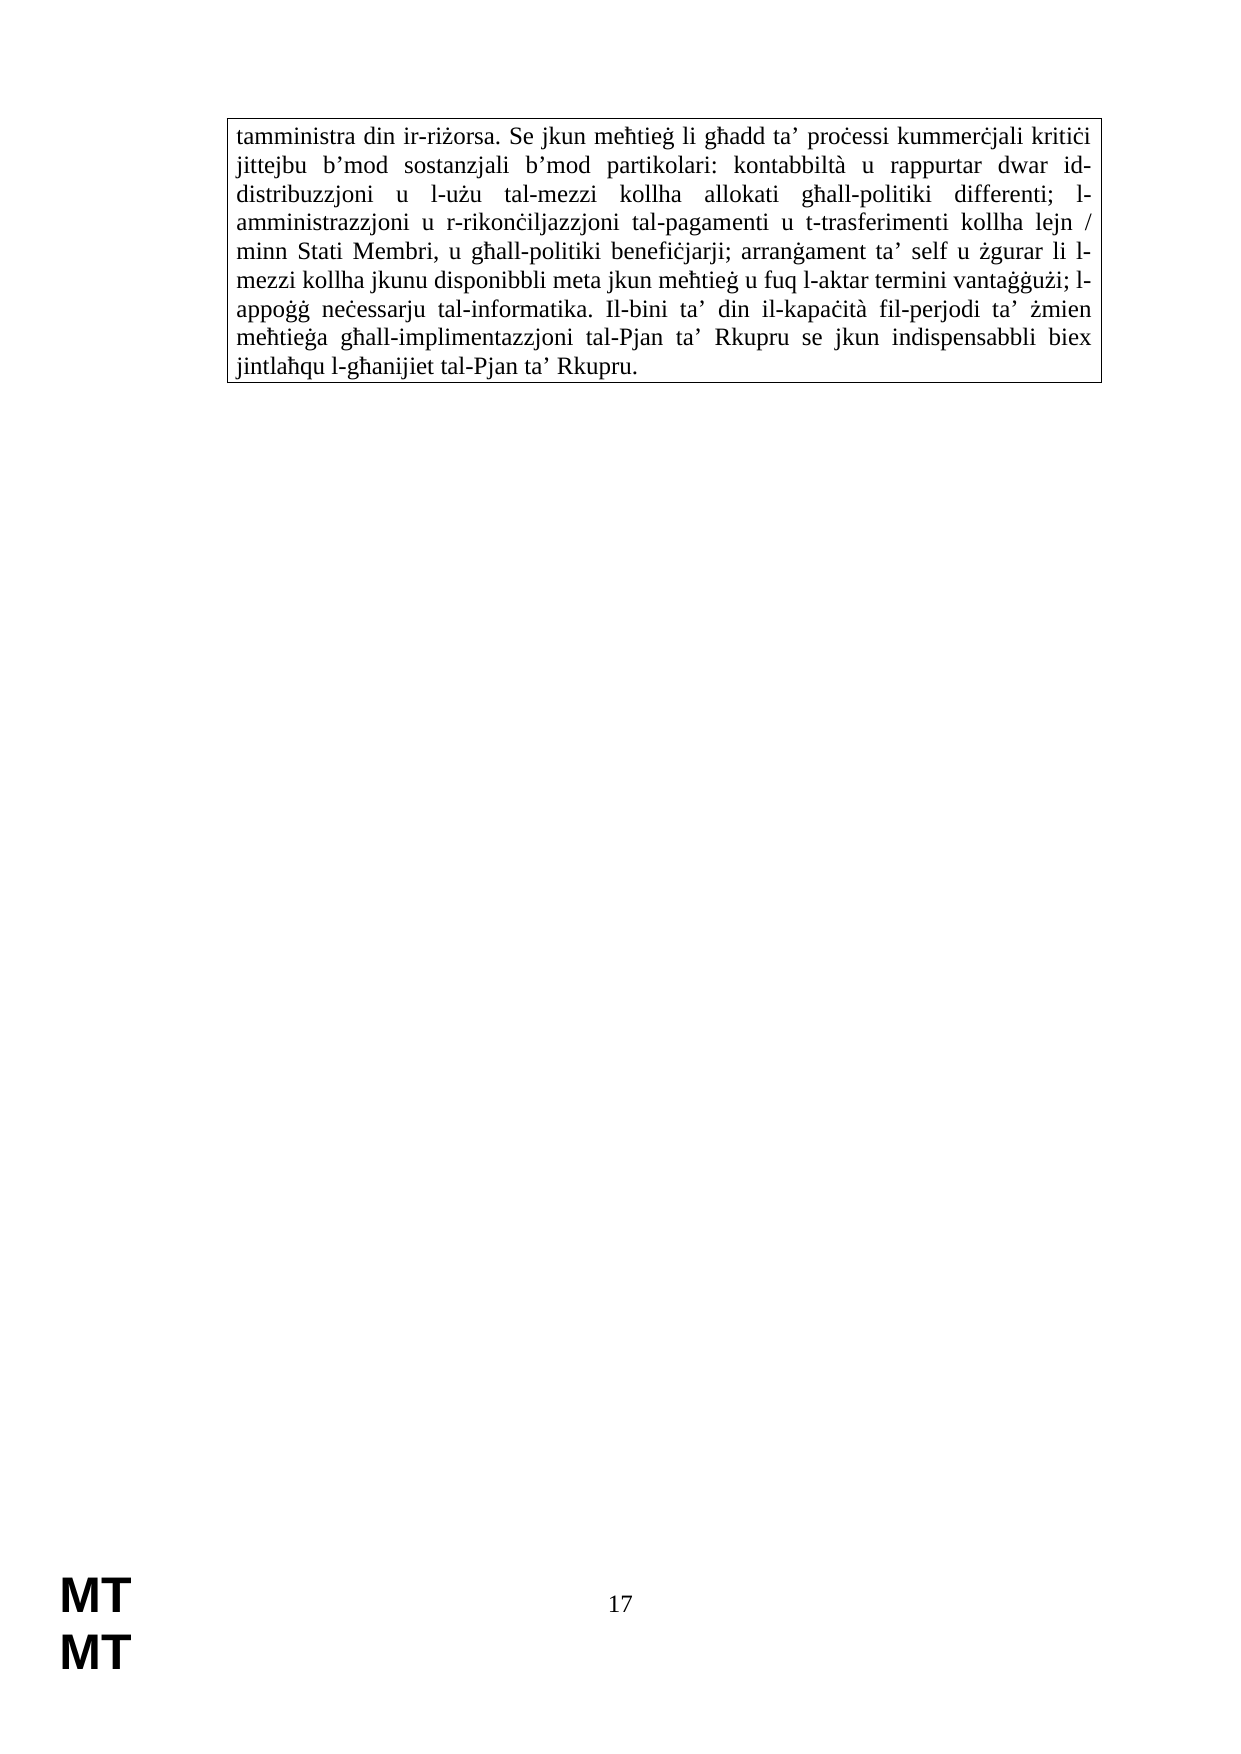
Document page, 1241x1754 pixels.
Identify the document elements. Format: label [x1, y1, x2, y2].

text [228, 119, 1101, 382]
